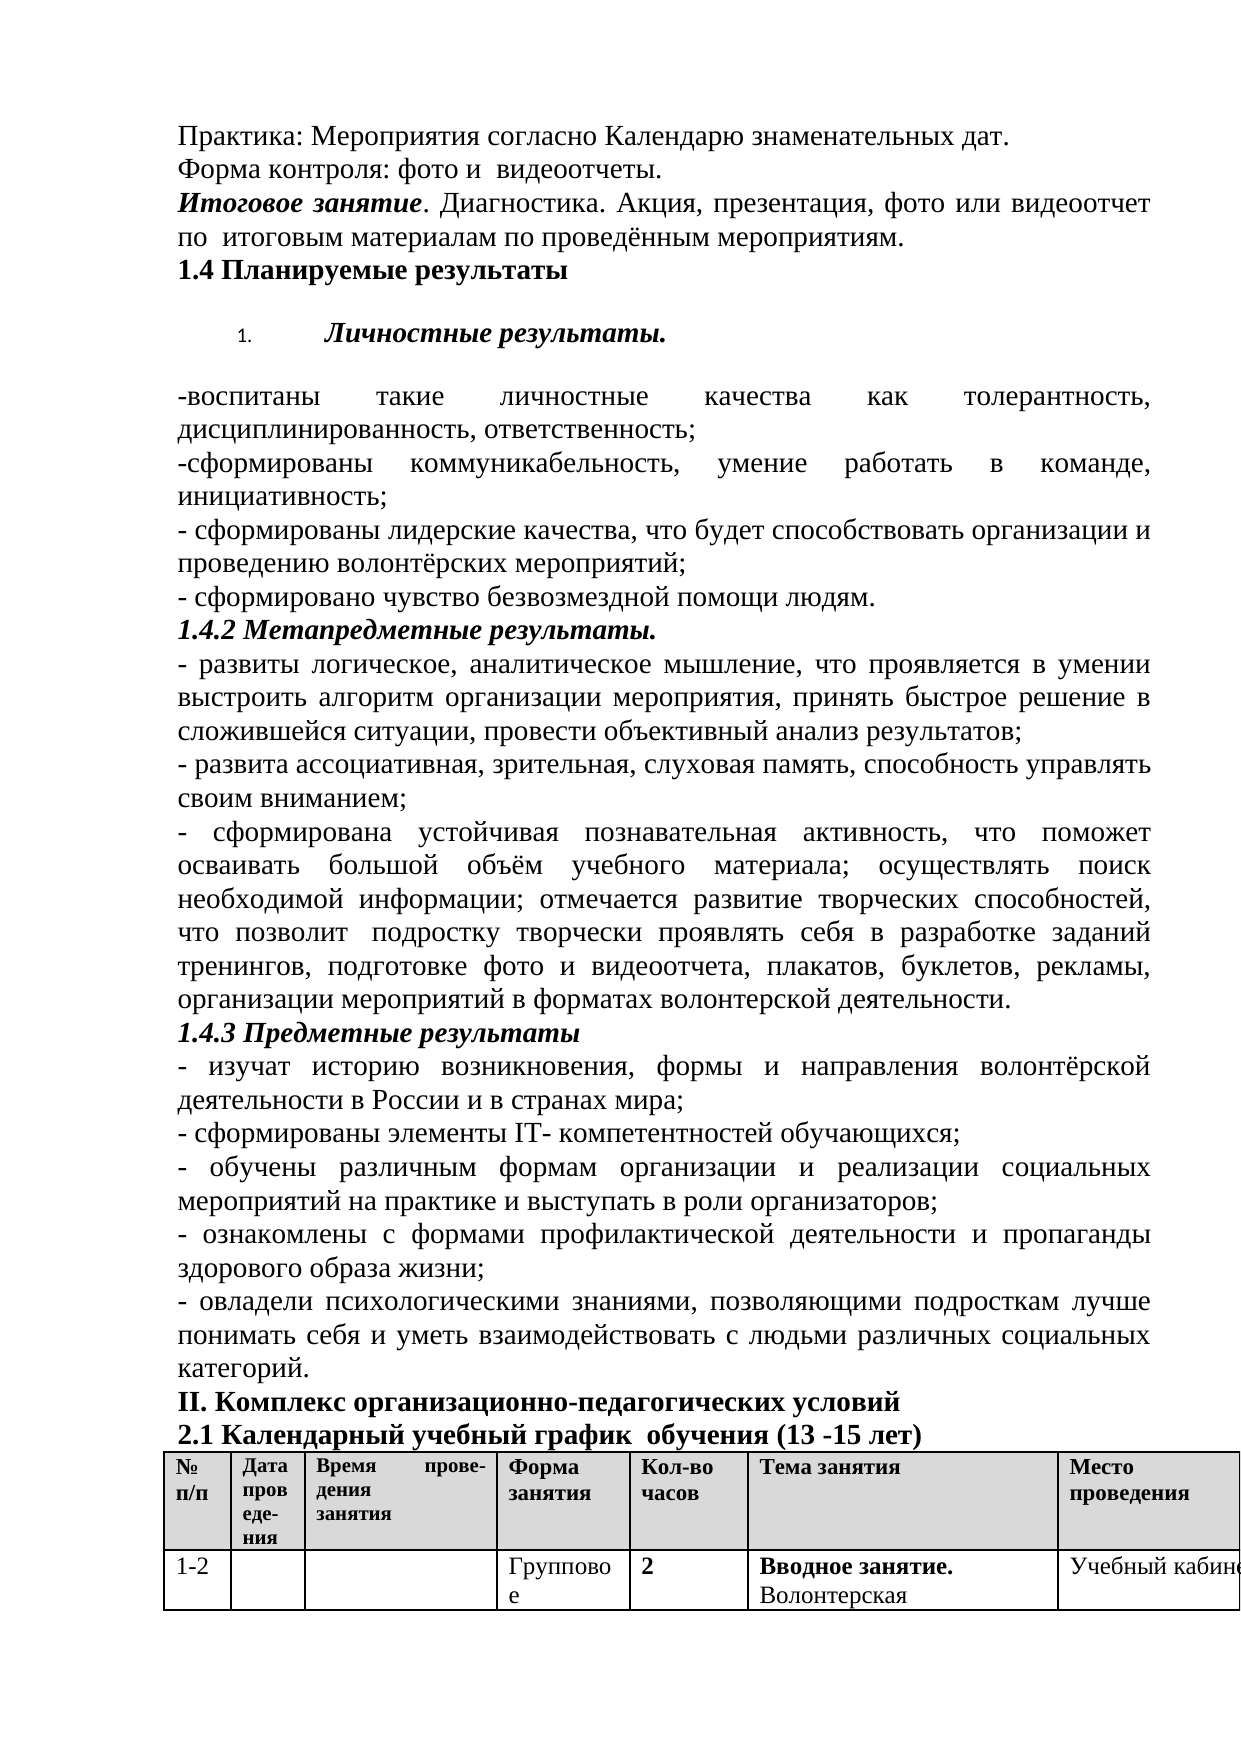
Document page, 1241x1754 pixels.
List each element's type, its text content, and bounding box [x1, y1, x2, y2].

text - сформированы лидерские качества, что будет способствовать организации и проведению волонтёрских мероприятий; [177, 512, 1152, 579]
text -воспитаны такие личностные качества как толерантность, дисциплинированность, ответственность; [177, 378, 1152, 445]
text 1.4 Планируемые результаты [177, 252, 1152, 286]
table_cell 1-2 [165, 1551, 230, 1609]
list Личностные результаты. [177, 315, 1152, 348]
text - развиты логическое, аналитическое мышление, что проявляется в умении выстроить алгоритм организации мероприятия, принять быстрое решение в сложившейся ситуации, провести объективный анализ результатов; [177, 646, 1152, 747]
text - изучат историю возникновения, формы и направления волонтёрской деятельности в России и в странах мира; [177, 1048, 1152, 1116]
table_header Кол-во часов [631, 1453, 747, 1549]
table_header Дата проведе-ния [232, 1453, 304, 1549]
text - сформирована устойчивая познавательная активность, что поможет осваивать большой объём учебного материала; осуществлять поиск необходимой информации; отмечается развитие творческих способностей, что позволит подростку творчески проявлять себя в разработке заданий тренингов, подготовке фото и видеоотчета, плакатов, буклетов, рекламы, организации мероприятий в форматах волонтерской деятельности. [177, 814, 1152, 1015]
table_header Место проведения [1059, 1453, 1239, 1549]
text - сформировано чувство безвозмездной помощи людям. [177, 579, 1152, 612]
table_header Форма занятия [498, 1453, 629, 1549]
table_cell Групповое [498, 1551, 629, 1609]
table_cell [749, 1551, 1057, 1609]
table_header Тема занятия [749, 1453, 1057, 1549]
text - сформированы элементы IT- компетентностей обучающихся; [177, 1116, 1152, 1149]
text - развита ассоциативная, зрительная, слуховая память, способность управлять своим вниманием; [177, 747, 1152, 814]
text 2.1 Календарный учебный график обучения (13 -15 лет) [177, 1417, 1152, 1451]
text - ознакомлены с формами профилактической деятельности и пропаганды здорового образа жизни; [177, 1216, 1152, 1283]
table_cell Учебный кабинет [1059, 1551, 1239, 1609]
text Итоговое занятие. Диагностика. Акция, презентация, фото или видеоотчет по итоговым материалам по проведённым мероприятиям. [177, 185, 1152, 252]
text 1.4.3 Предметные результаты [177, 1015, 1152, 1048]
text II. Комплекс организационно-педагогических условий [177, 1384, 1152, 1417]
text - овладели психологическими знаниями, позволяющими подросткам лучше понимать себя и уметь взаимодействовать с людьми различных социальных категорий. [177, 1283, 1152, 1384]
table_cell 2 [631, 1551, 747, 1609]
text - обучены различным формам организации и реализации социальных мероприятий на практике и выступать в роли организаторов; [177, 1149, 1152, 1216]
text 1.4.2 Метапредметные результаты. [177, 612, 1152, 646]
text Практика: Мероприятия согласно Календарю знаменательных дат. [177, 118, 1152, 152]
table_cell [232, 1551, 304, 1609]
text -сформированы коммуникабельность, умение работать в команде, инициативность; [177, 445, 1152, 512]
table_header № п/п [165, 1453, 230, 1549]
text Форма контроля: фото и видеоотчеты. [177, 152, 1152, 185]
table_cell [306, 1551, 496, 1609]
table_header Время прове-дения занятия [306, 1453, 496, 1549]
